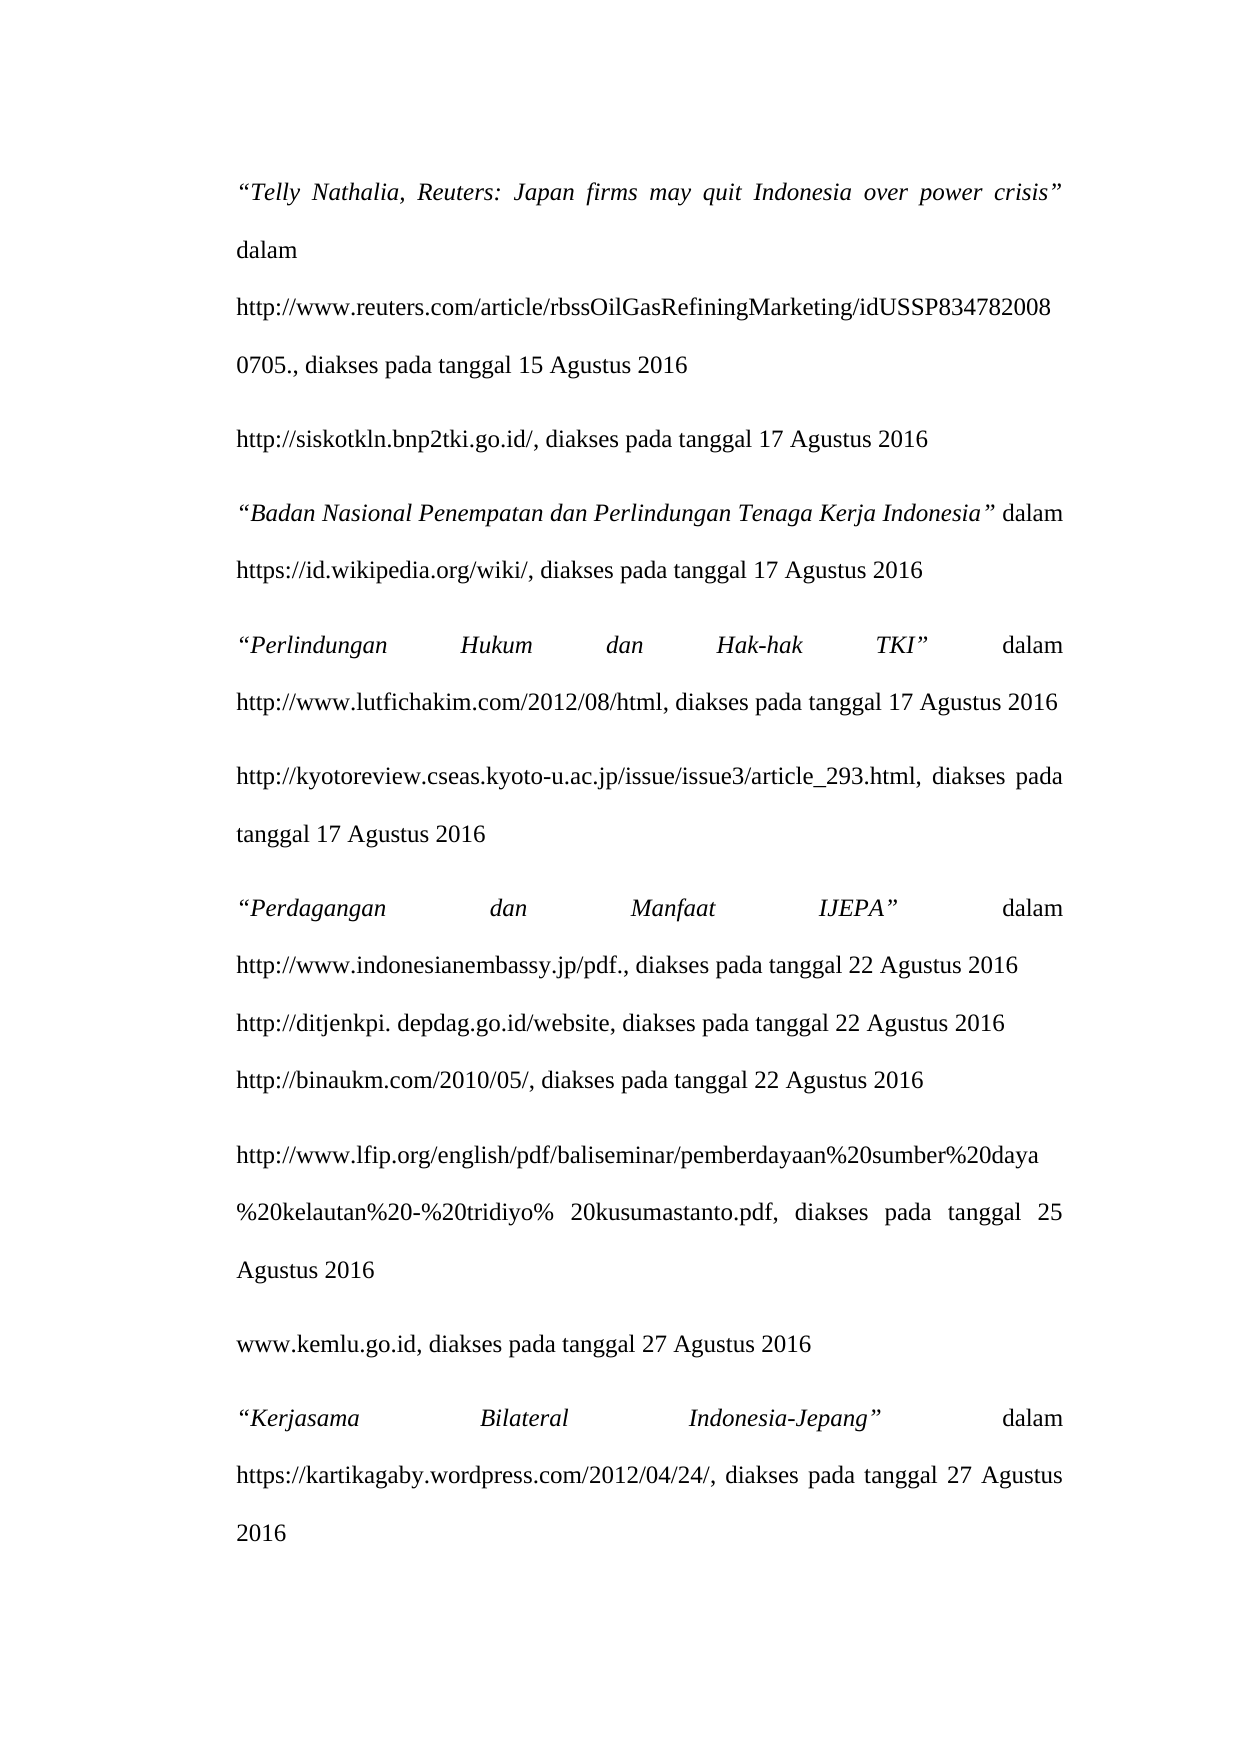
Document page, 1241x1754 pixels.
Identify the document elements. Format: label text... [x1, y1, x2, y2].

text www.kemlu.go.id, diakses pada tanggal 27 Agustus 2016 [236, 1329, 1063, 1358]
text “Perdagangan dan Manfaat IJEPA” dalam http://www.indonesianembassy.jp/pdf., diakses pada tanggal 22 Agustus 2016 [236, 893, 1063, 979]
text “Kerjasama Bilateral Indonesia-Jepang” dalam https://kartikagaby.wordpress.com/2012/04/24/, diakses pada tanggal 27 Agustus 2016 [236, 1403, 1063, 1547]
text “Perlindungan Hukum dan Hak-hak TKI” dalam http://www.lutfichakim.com/2012/08/html, diakses pada tanggal 17 Agustus 2016 [236, 630, 1063, 716]
text “Badan Nasional Penempatan dan Perlindungan Tenaga Kerja Indonesia” dalam https://id.wikipedia.org/wiki/, diakses pada tanggal 17 Agustus 2016 [236, 498, 1063, 584]
text http://ditjenkpi. depdag.go.id/website, diakses pada tanggal 22 Agustus 2016 [236, 1008, 1063, 1037]
text http://binaukm.com/2010/05/, diakses pada tanggal 22 Agustus 2016 [236, 1066, 1063, 1094]
text http://www.lfip.org/english/pdf/baliseminar/pemberdayaan%20sumber%20daya%20kelautan%20-%20tridiyo% 20kusumastanto.pdf, diakses pada tanggal 25 Agustus 2016 [236, 1140, 1063, 1283]
text “Telly Nathalia, Reuters: Japan firms may quit Indonesia over power crisis” dalam http://www.reuters.com/article/rbssOilGasRefiningMarketing/idUSSP8347820080705., diakses pada tanggal 15 Agustus 2016 [236, 177, 1063, 378]
text http://siskotkln.bnp2tki.go.id/, diakses pada tanggal 17 Agustus 2016 [236, 424, 1063, 453]
text http://kyotoreview.cseas.kyoto-u.ac.jp/issue/issue3/article_293.html, diakses pada tanggal 17 Agustus 2016 [236, 761, 1063, 848]
